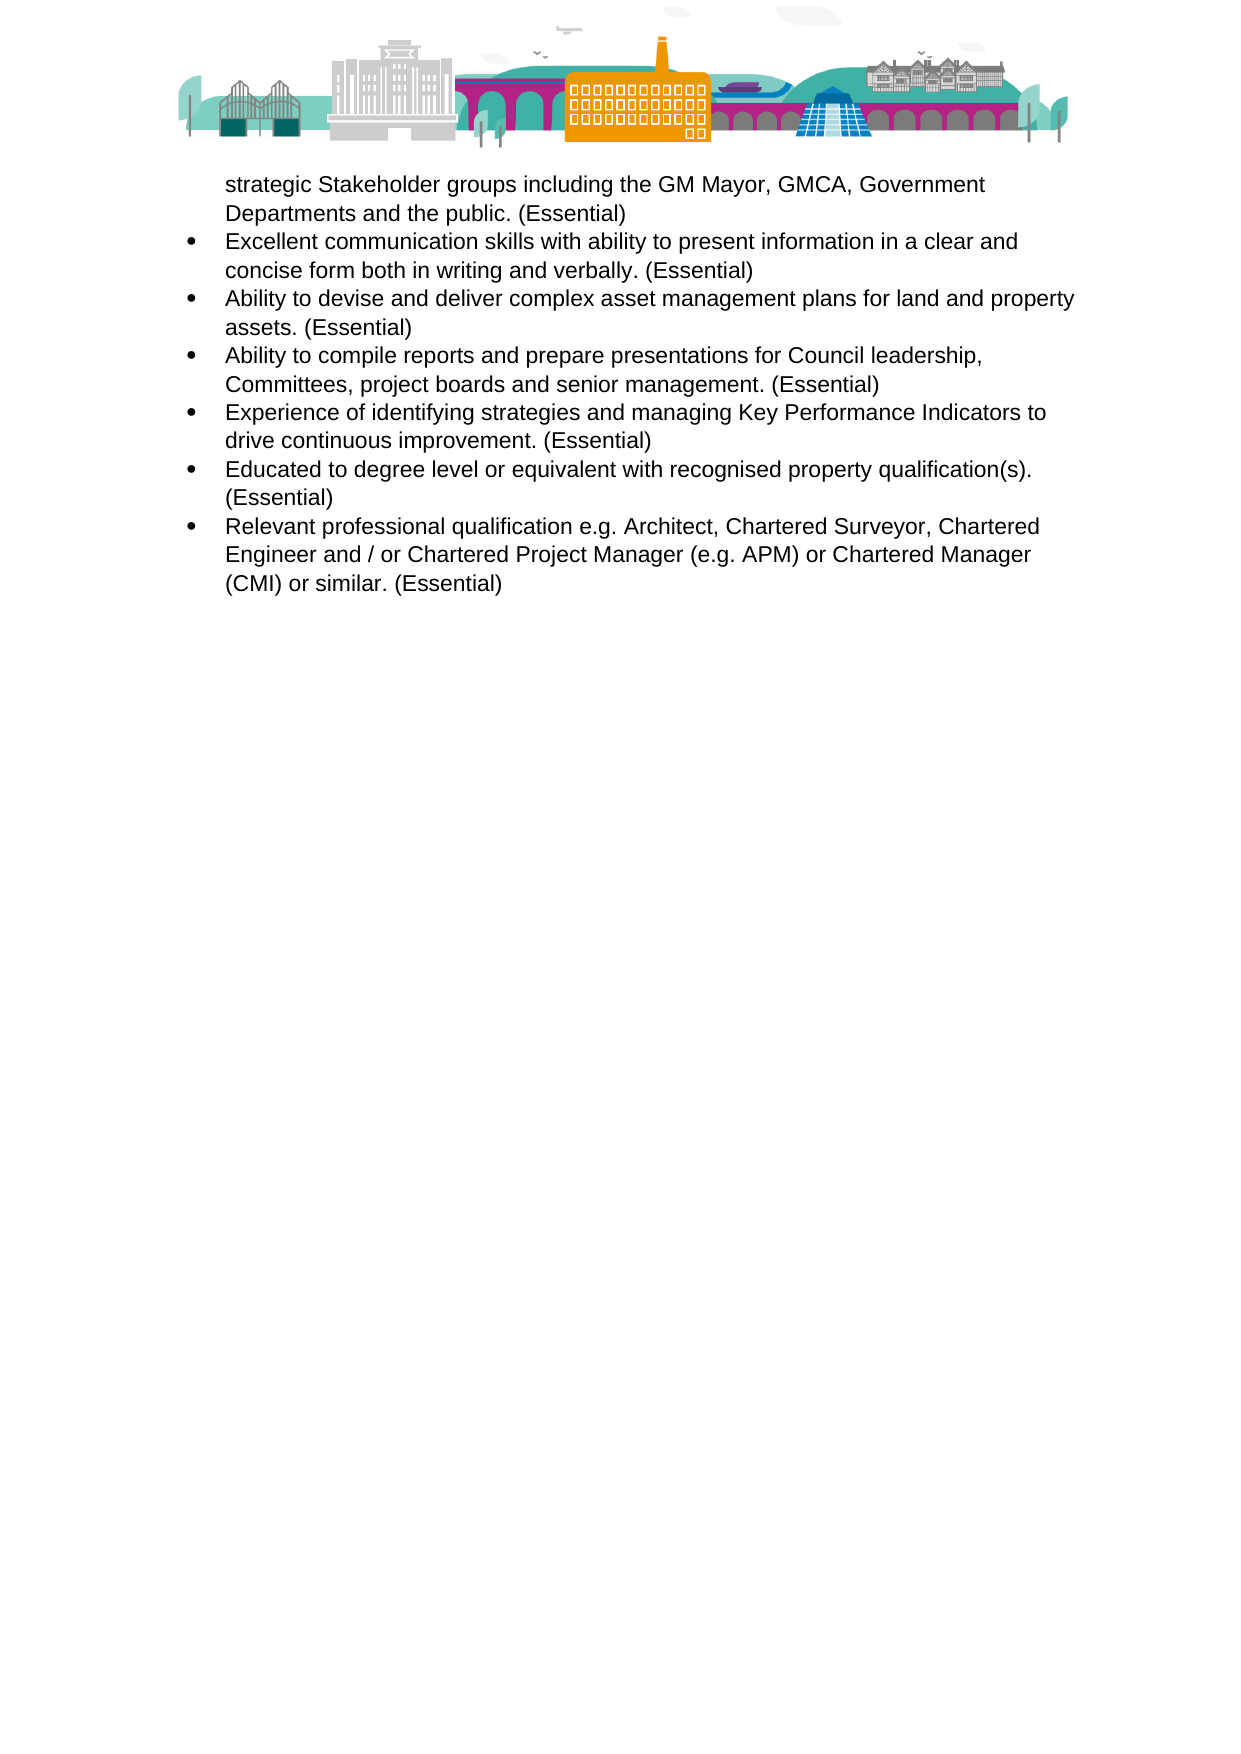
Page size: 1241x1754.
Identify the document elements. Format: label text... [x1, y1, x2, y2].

picture [150, 5, 1091, 170]
list Ability to compile reports and prepare presentations for Council leadership, Committees, project boards and senior management. (Essential) [187, 342, 1090, 397]
list Experience of identifying strategies and managing Key Performance Indicators to drive continuous improvement. (Essential) [187, 399, 1090, 454]
list Ability to devise and deliver complex asset management plans for land and property assets. (Essential) [187, 285, 1090, 340]
list Excellent communication skills with ability to present information in a clear and concise form both in writing and verbally. (Essential) [187, 228, 1090, 283]
list Educated to degree level or equivalent with recognised property qualification(s). (Essential) [187, 456, 1090, 511]
list Relevant professional qualification e.g. Architect, Chartered Surveyor, Chartered Engineer and / or Chartered Project Manager (e.g. APM) or Chartered Manager (CMI) or similar. (Essential) [187, 513, 1090, 596]
